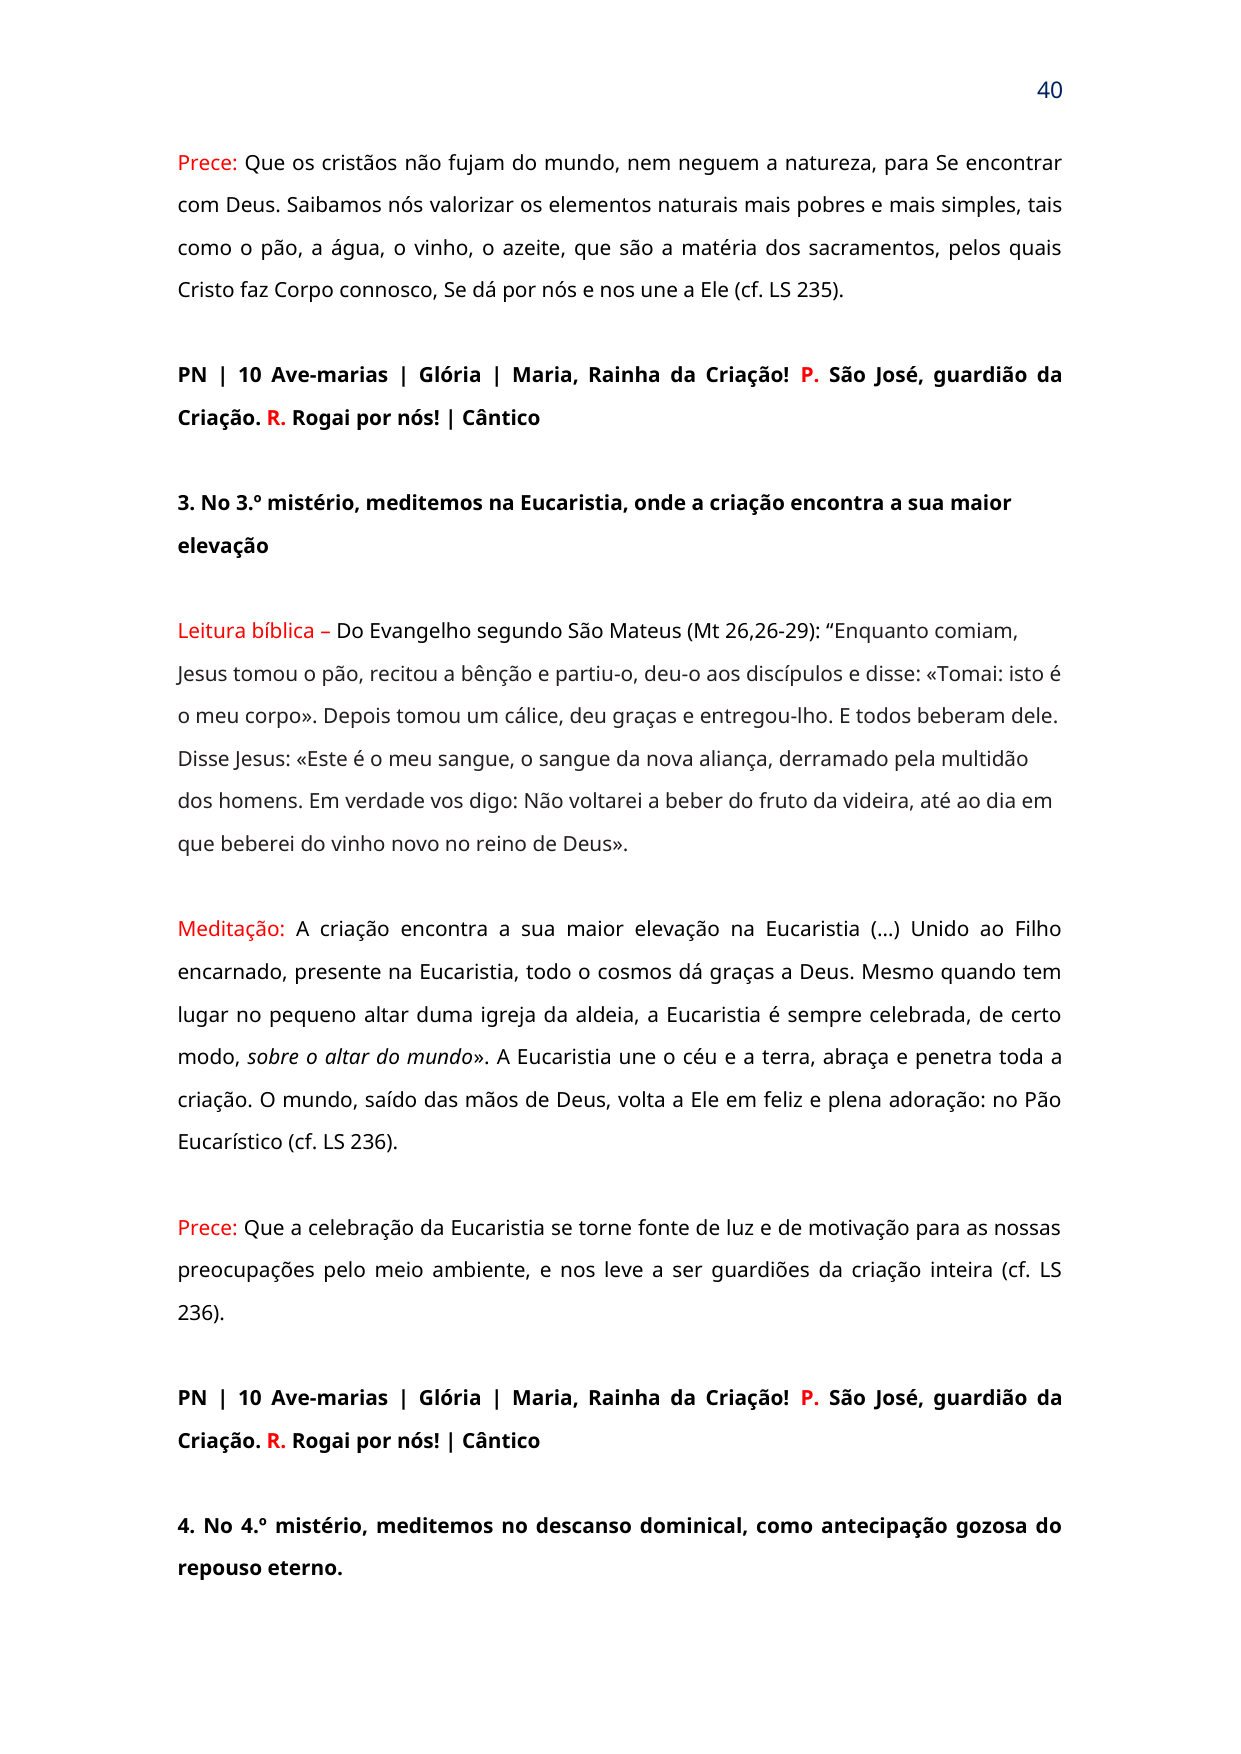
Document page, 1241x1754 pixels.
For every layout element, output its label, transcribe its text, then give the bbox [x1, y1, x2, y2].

text 4. No 4.º mistério, meditemos no descanso dominical, como antecipação gozosa do repouso eterno. [177, 1511, 1063, 1582]
text 3. No 3.º mistério, meditemos na Eucaristia, onde a criação encontra a sua maior elevação [177, 488, 1063, 559]
text Meditação: A criação encontra a sua maior elevação na Eucaristia (…) Unido ao Filho encarnado, presente na Eucaristia, todo o cosmos dá graças a Deus. Mesmo quando tem lugar no pequeno altar duma igreja da aldeia, a Eucaristia é sempre celebrada, de certo modo, sobre o altar do mundo». A Eucaristia une o céu e a terra, abraça e penetra toda a criação. O mundo, saído das mãos de Deus, volta a Ele em feliz e plena adoração: no Pão Eucarístico (cf. LS 236). [177, 914, 1063, 1156]
text PN | 10 Ave-marias | Glória | Maria, Rainha da Criação! P. São José, guardião da Criação. R. Rogai por nós! | Cântico [177, 361, 1063, 432]
text Prece: Que os cristãos não fujam do mundo, nem neguem a natureza, para Se encontrar com Deus. Saibamos nós valorizar os elementos naturais mais pobres e mais simples, tais como o pão, a água, o vinho, o azeite, que são a matéria dos sacramentos, pelos quais Cristo faz Corpo connosco, Se dá por nós e nos une a Ele (cf. LS 235). [177, 148, 1063, 304]
text Prece: Que a celebração da Eucaristia se torne fonte de luz e de motivação para as nossas preocupações pelo meio ambiente, e nos leve a ser guardiões da criação inteira (cf. LS 236). [177, 1213, 1063, 1326]
text PN | 10 Ave-marias | Glória | Maria, Rainha da Criação! P. São José, guardião da Criação. R. Rogai por nós! | Cântico [177, 1383, 1063, 1454]
text Leitura bíblica – Do Evangelho segundo São Mateus (Mt 26,26-29): “Enquanto comiam, Jesus tomou o pão, recitou a bênção e partiu-o, deu-o aos discípulos e disse: «Tomai: isto é o meu corpo». Depois tomou um cálice, deu graças e entregou-lho. E todos beberam dele. Disse Jesus: «Este é o meu sangue, o sangue da nova aliança, derramado pela multidão dos homens. Em verdade vos digo: Não voltarei a beber do fruto da videira, até ao dia em que beberei do vinho novo no reino de Deus». [177, 616, 1063, 858]
